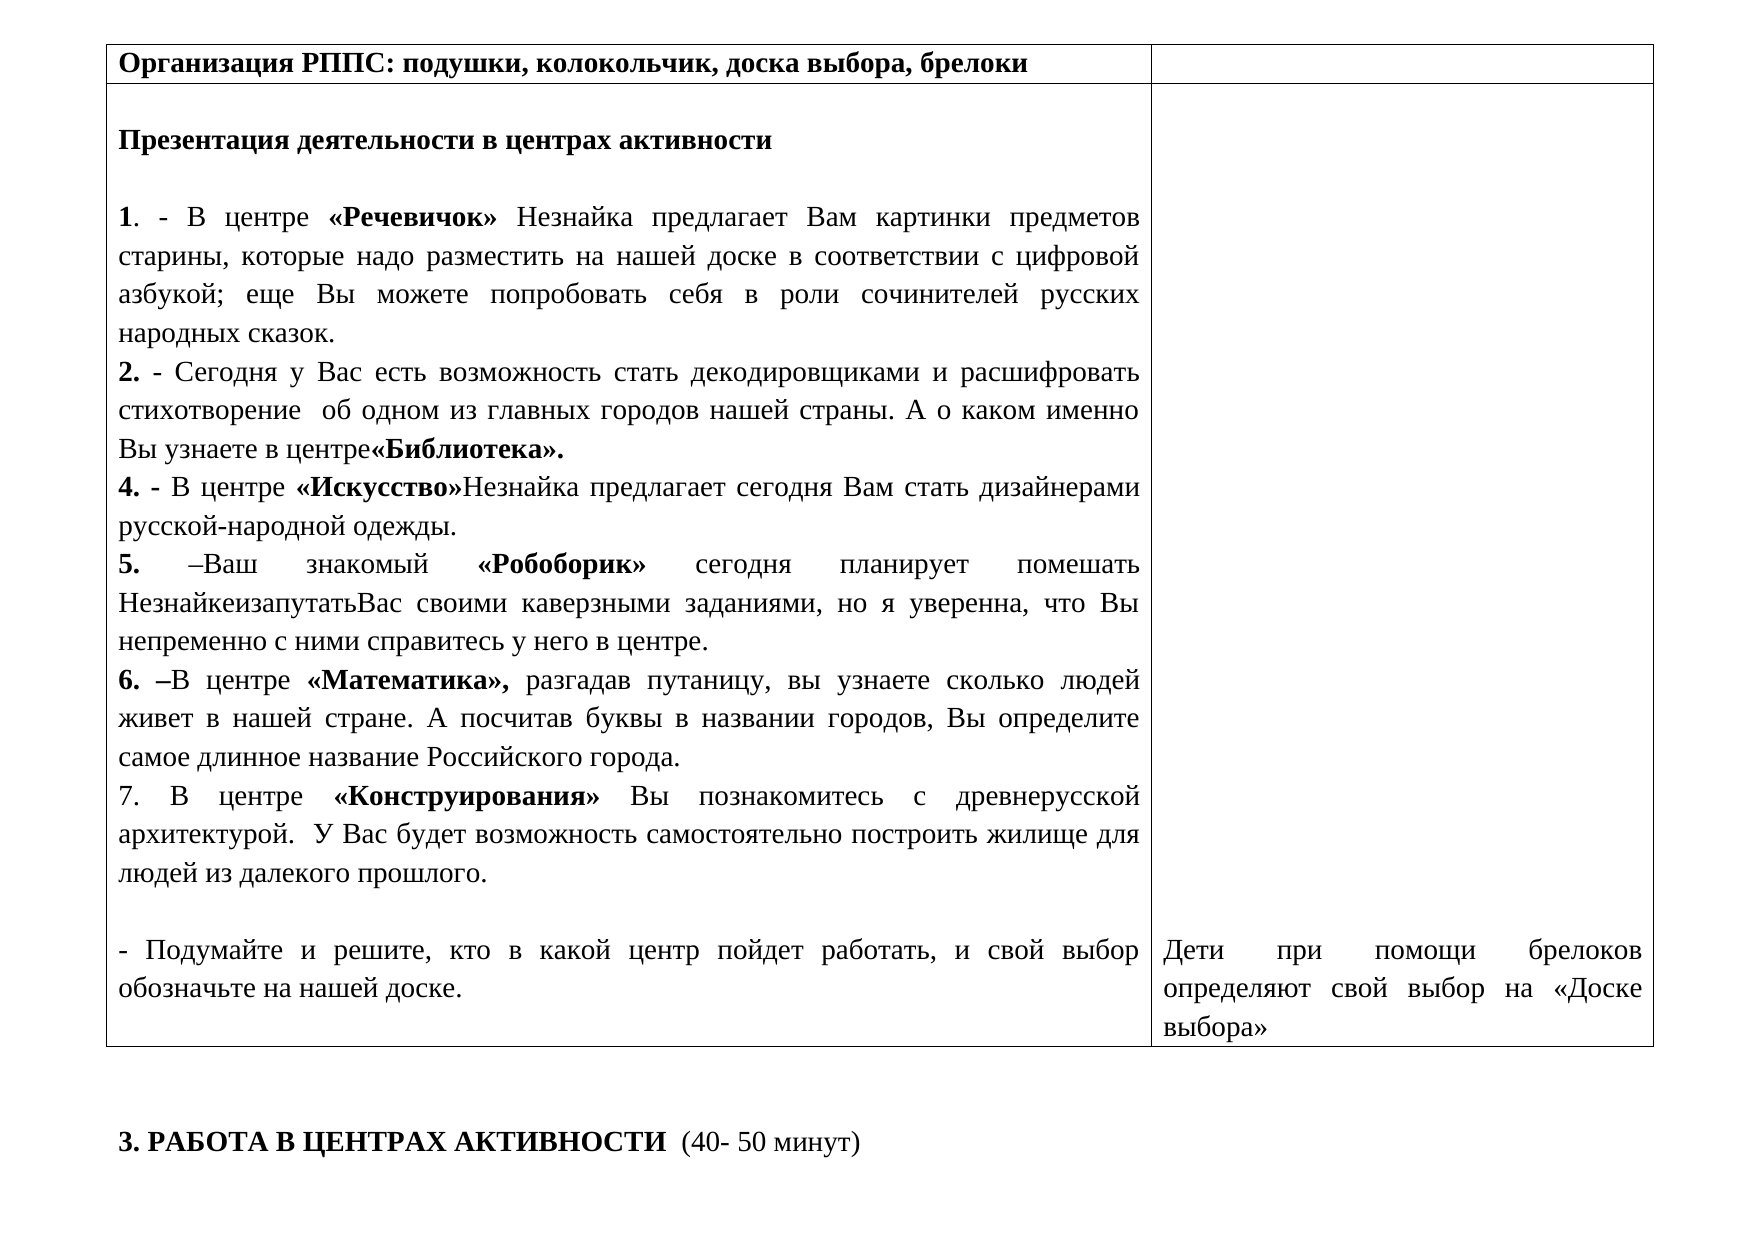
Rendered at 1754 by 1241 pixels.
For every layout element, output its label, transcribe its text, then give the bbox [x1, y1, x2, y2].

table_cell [107, 45, 1151, 83]
table_cell Презентация деятельности в центрах активности 1. - В центре «Речевичок» Незнайка предлагает Вам картинки предметов старины, которые надо разместить на нашей доске в соответствии с цифровой азбукой; еще Вы можете попробовать себя в роли сочинителей русских народных сказок. 2. - Сегодня у Вас есть возможность стать декодировщиками и расшифровать стихотворение об одном из главных городов нашей страны. А о каком именно Вы узнаете в центре«Библиотека». 4. - В центре «Искусство»Незнайка предлагает сегодня Вам стать дизайнерами русской-народной одежды. 5. –Ваш знакомый «Робоборик» сегодня планирует помешать НезнайкеизапутатьВас своими каверзными заданиями, но я уверенна, что Вы непременно с ними справитесь у него в центре. 6. –В центре «Математика», разгадав путаницу, вы узнаете сколько людей живет в нашей стране. А посчитав буквы в названии городов, Вы определите самое длинное название Российского города. 7. В центре «Конструирования» Вы познакомитесь с древнерусской архитектурой. У Вас будет возможность самостоятельно построить жилище для людей из далекого прошлого. - Подумайте и решите, кто в какой центр пойдет работать, и свой выбор обозначьте на нашей доске. [107, 84, 1151, 1046]
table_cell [1152, 45, 1653, 83]
text 3. РАБОТА В ЦЕНТРАХ АКТИВНОСТИ (40- 50 минут) [118, 1124, 1562, 1158]
table_cell Дети при помощи брелоков определяют свой выбор на «Доске выбора» [1152, 84, 1653, 1046]
